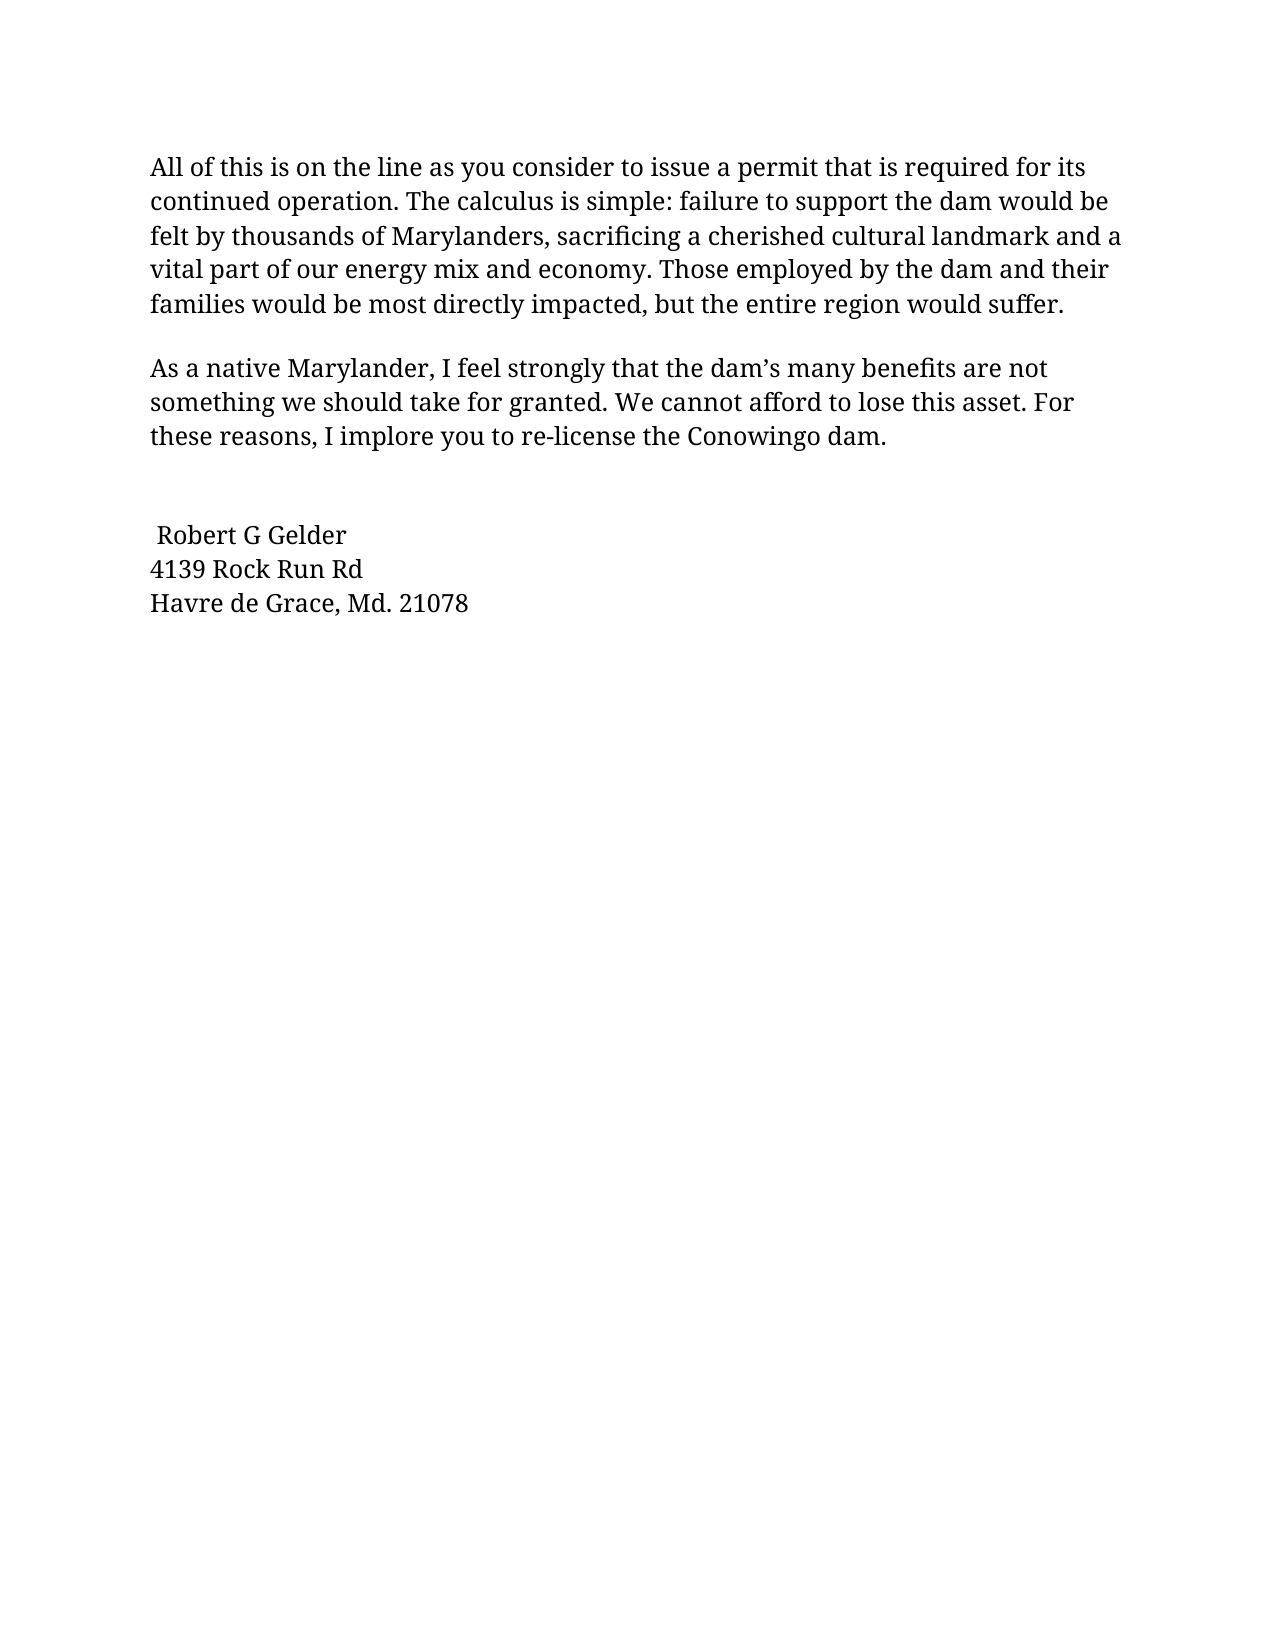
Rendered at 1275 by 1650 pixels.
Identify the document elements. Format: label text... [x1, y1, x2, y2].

text Robert G Gelder [150, 518, 1125, 552]
text All of this is on the line as you consider to issue a permit that is required for its continued operation. The calculus is simple: failure to support the dam would be felt by thousands of Marylanders, sacrificing a cherished cultural landmark and a vital part of our energy mix and economy. Those employed by the dam and their families would be most directly impacted, but the entire region would suffer. [150, 150, 1125, 351]
text 4139 Rock Run Rd [150, 552, 1125, 586]
text Havre de Grace, Md. 21078 [150, 586, 1125, 650]
text As a native Marylander, I feel strongly that the dam’s many benefits are not something we should take for granted. We cannot afford to lose this asset. For these reasons, I implore you to re-license the Conowingo dam. [150, 351, 1125, 483]
